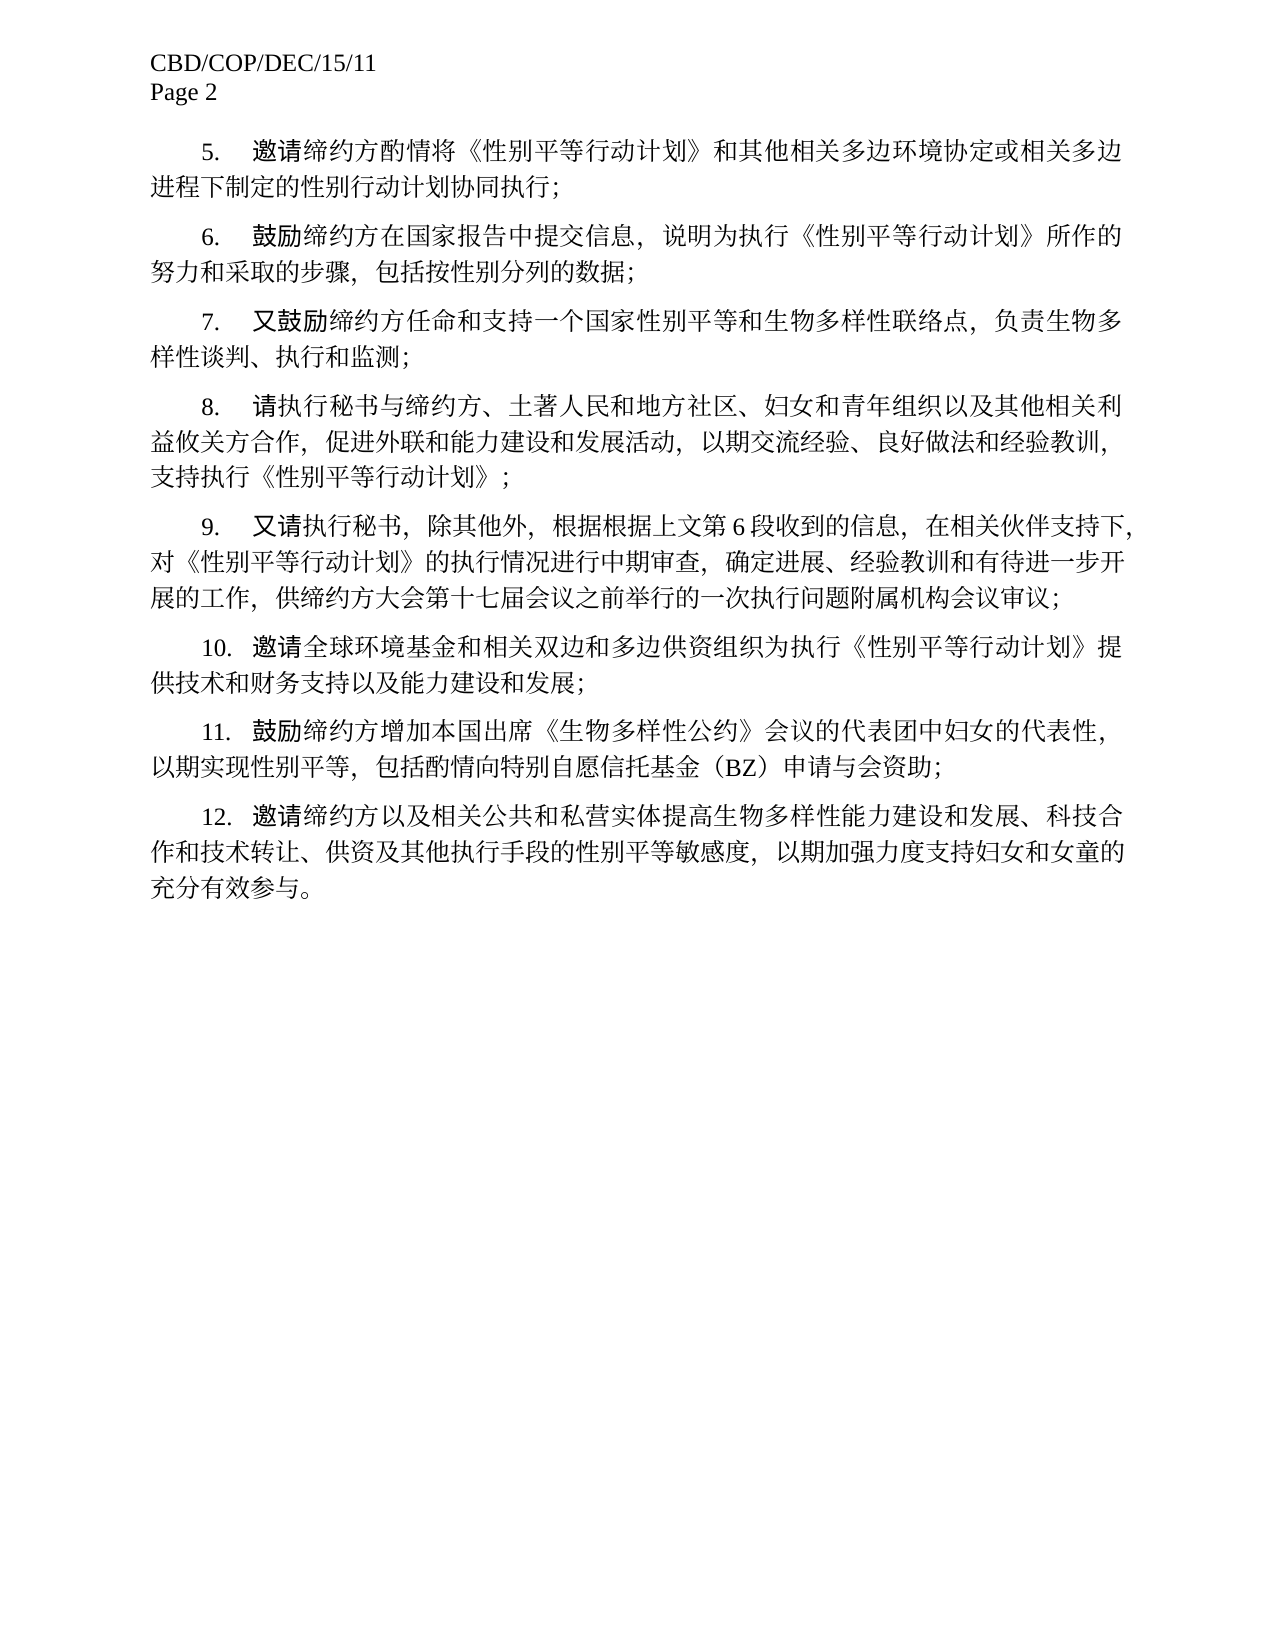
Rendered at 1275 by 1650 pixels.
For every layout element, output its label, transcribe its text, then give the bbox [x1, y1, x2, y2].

list 又请执行秘书，除其他外，根据根据上文第6段收到的信息，在相关伙伴支持下，对《性别平等行动计划》的执行情况进行中期审查，确定进展、经验教训和有待进一步开展的工作，供缔约方大会第十七届会议之前举行的一次执行问题附属机构会议审议； [150, 507, 1125, 615]
list 邀请全球环境基金和相关双边和多边供资组织为执行《性别平等行动计划》提供技术和财务支持以及能力建设和发展； [150, 627, 1125, 699]
list 邀请缔约方酌情将《性别平等行动计划》和其他相关多边环境协定或相关多边进程下制定的性别行动计划协同执行； [150, 132, 1125, 204]
list 请执行秘书与缔约方、土著人民和地方社区、妇女和青年组织以及其他相关利益攸关方合作，促进外联和能力建设和发展活动，以期交流经验、良好做法和经验教训，支持执行《性别平等行动计划》； [150, 386, 1125, 494]
list 鼓励缔约方增加本国出席《生物多样性公约》会议的代表团中妇女的代表性，以期实现性别平等，包括酌情向特别自愿信托基金（BZ）申请与会资助； [150, 712, 1125, 784]
list 邀请缔约方以及相关公共和私营实体提高生物多样性能力建设和发展、科技合作和技术转让、供资及其他执行手段的性别平等敏感度，以期加强力度支持妇女和女童的充分有效参与。 [150, 797, 1125, 905]
list 鼓励缔约方在国家报告中提交信息，说明为执行《性别平等行动计划》所作的努力和采取的步骤，包括按性别分列的数据； [150, 217, 1125, 289]
list 又鼓励缔约方任命和支持一个国家性别平等和生物多样性联络点，负责生物多样性谈判、执行和监测； [150, 301, 1125, 373]
